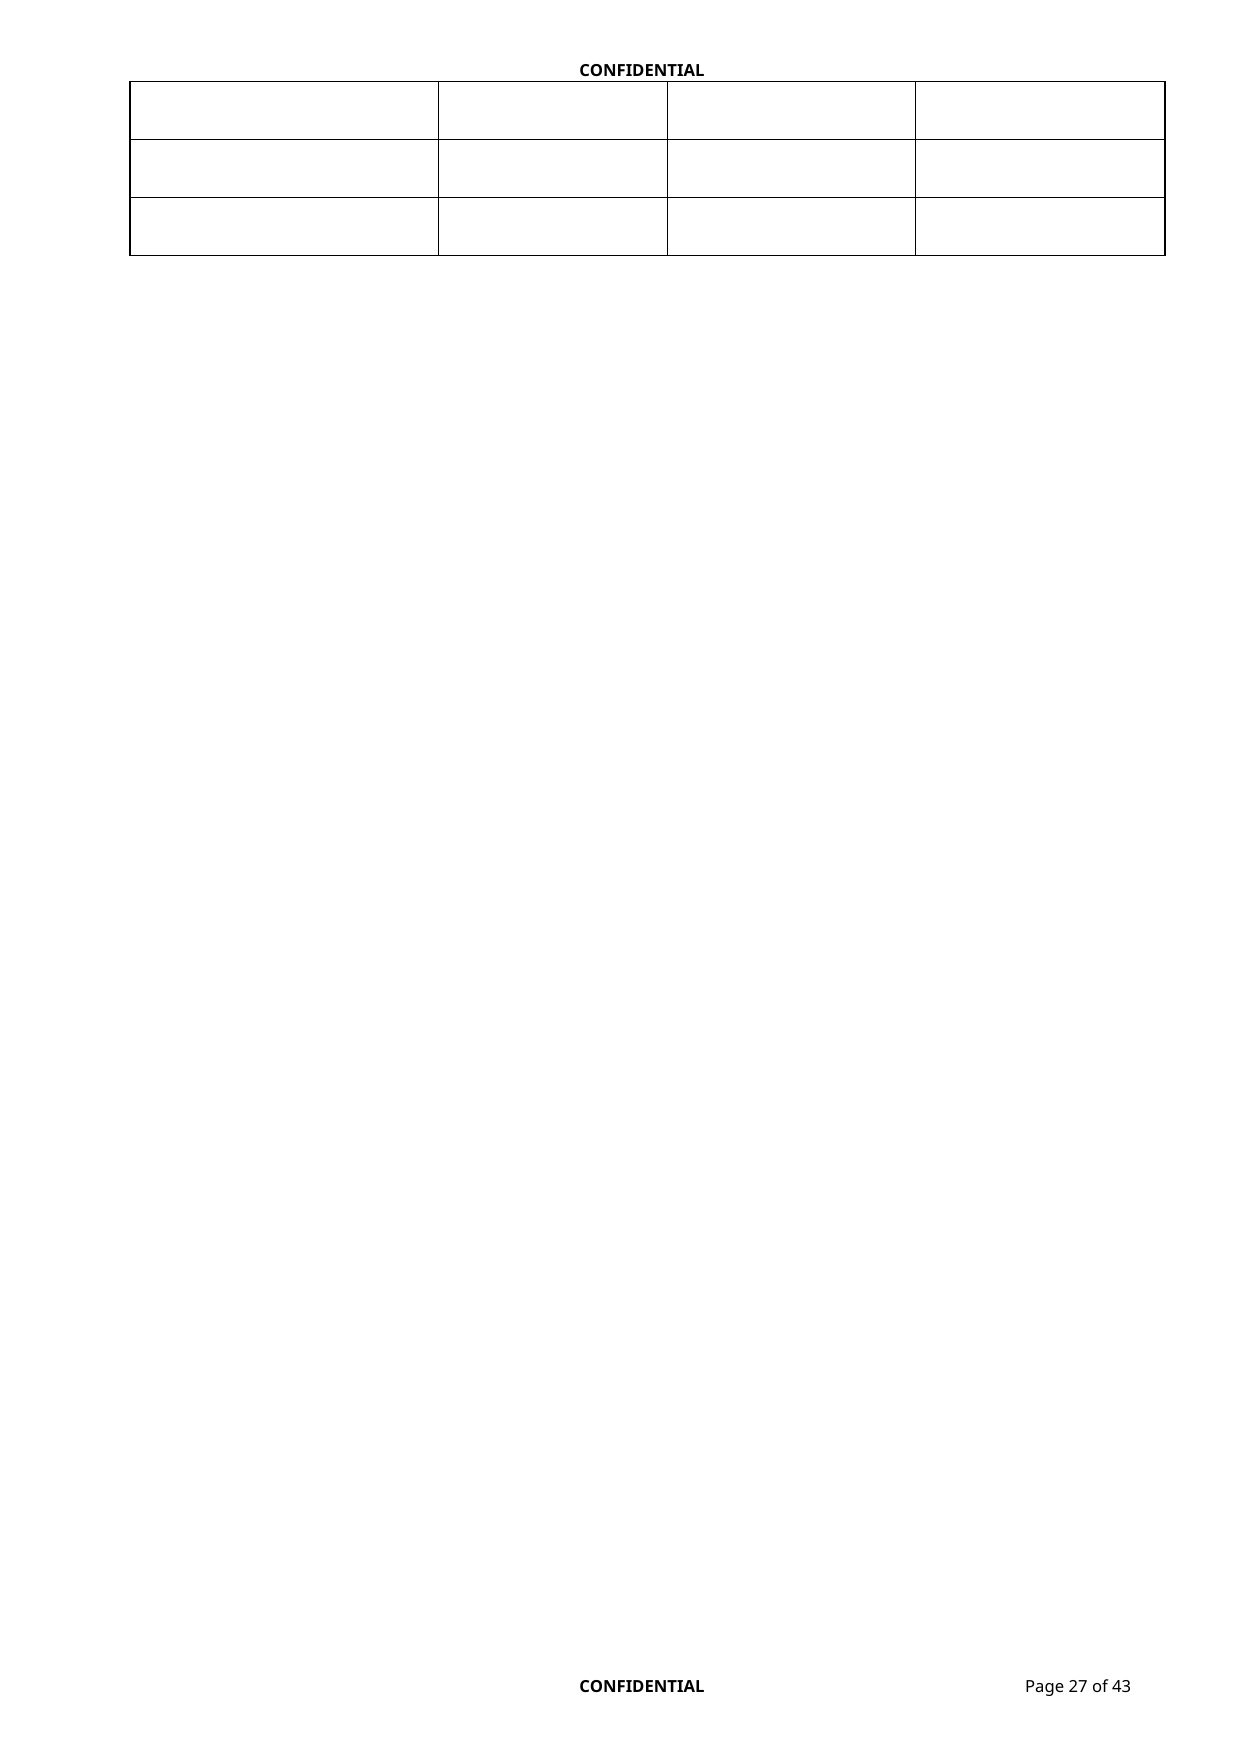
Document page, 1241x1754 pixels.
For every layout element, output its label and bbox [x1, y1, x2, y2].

table_cell [131, 82, 438, 139]
table_cell [131, 198, 438, 255]
table_cell [439, 198, 667, 255]
table_cell [668, 198, 915, 255]
table_cell [131, 140, 438, 197]
table_cell [916, 82, 1164, 139]
table_cell [439, 82, 667, 139]
table_cell [439, 140, 667, 197]
table_cell [916, 198, 1164, 255]
table_cell [916, 140, 1164, 197]
table_cell [668, 82, 915, 139]
table_cell [668, 140, 915, 197]
